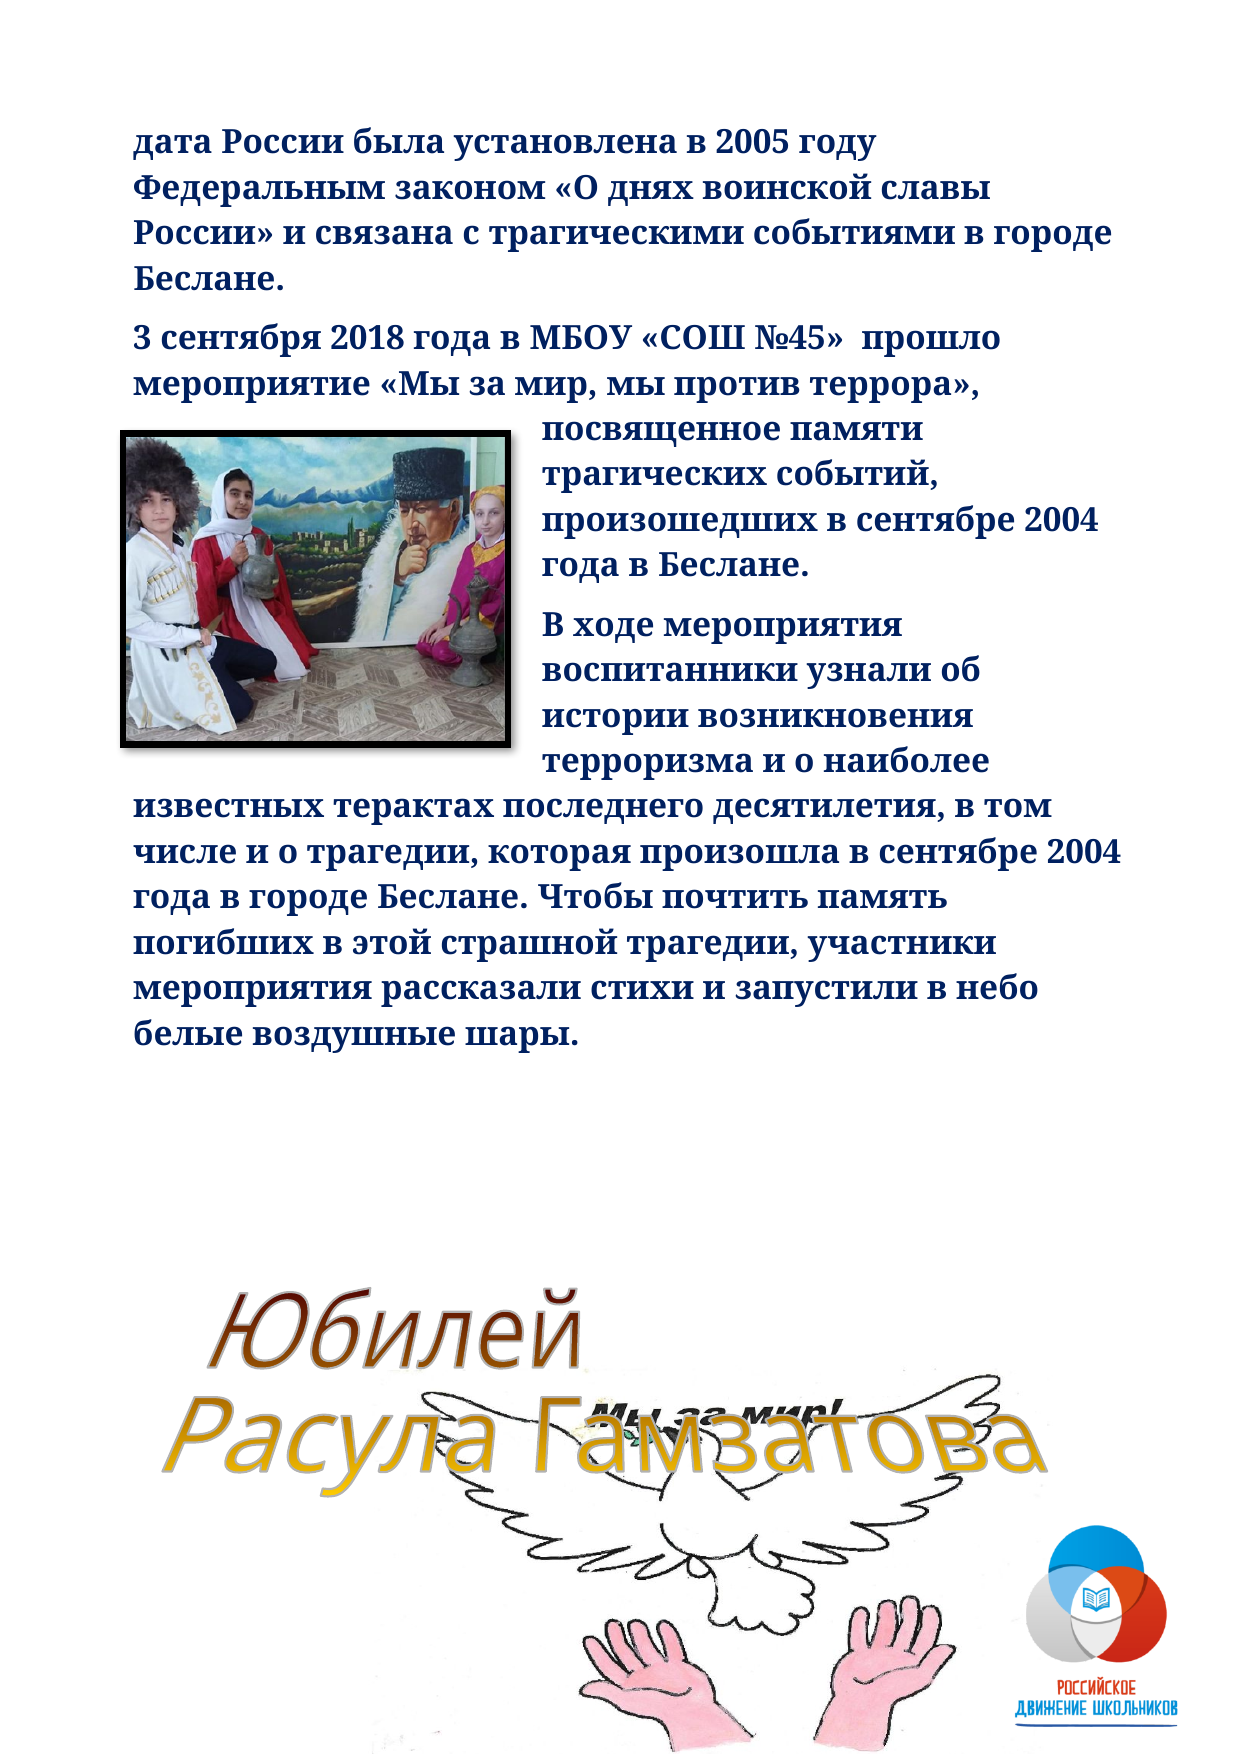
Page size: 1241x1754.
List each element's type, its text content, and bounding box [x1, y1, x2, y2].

picture [126, 437, 505, 741]
text 3 сентября 2018 года в МБОУ «СОШ №45» прошло мероприятие «Мы за мир, мы против террора», посвященное памяти трагических событий, произошедших в сентябре 2004 года в Беслане. [133, 314, 1122, 586]
text В ходе мероприятия воспитанники узнали об истории возникновения терроризма и о наиболее известных терактах последнего десятилетия, в том числе и о трагедии, которая произошла в сентябре 2004 года в городе Беслане. Чтобы почтить память погибших в этой страшной трагедии, участники мероприятия рассказали стихи и запустили в небо белые воздушные шары. [133, 601, 1122, 1055]
picture [368, 1365, 1178, 1754]
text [133, 118, 1122, 300]
